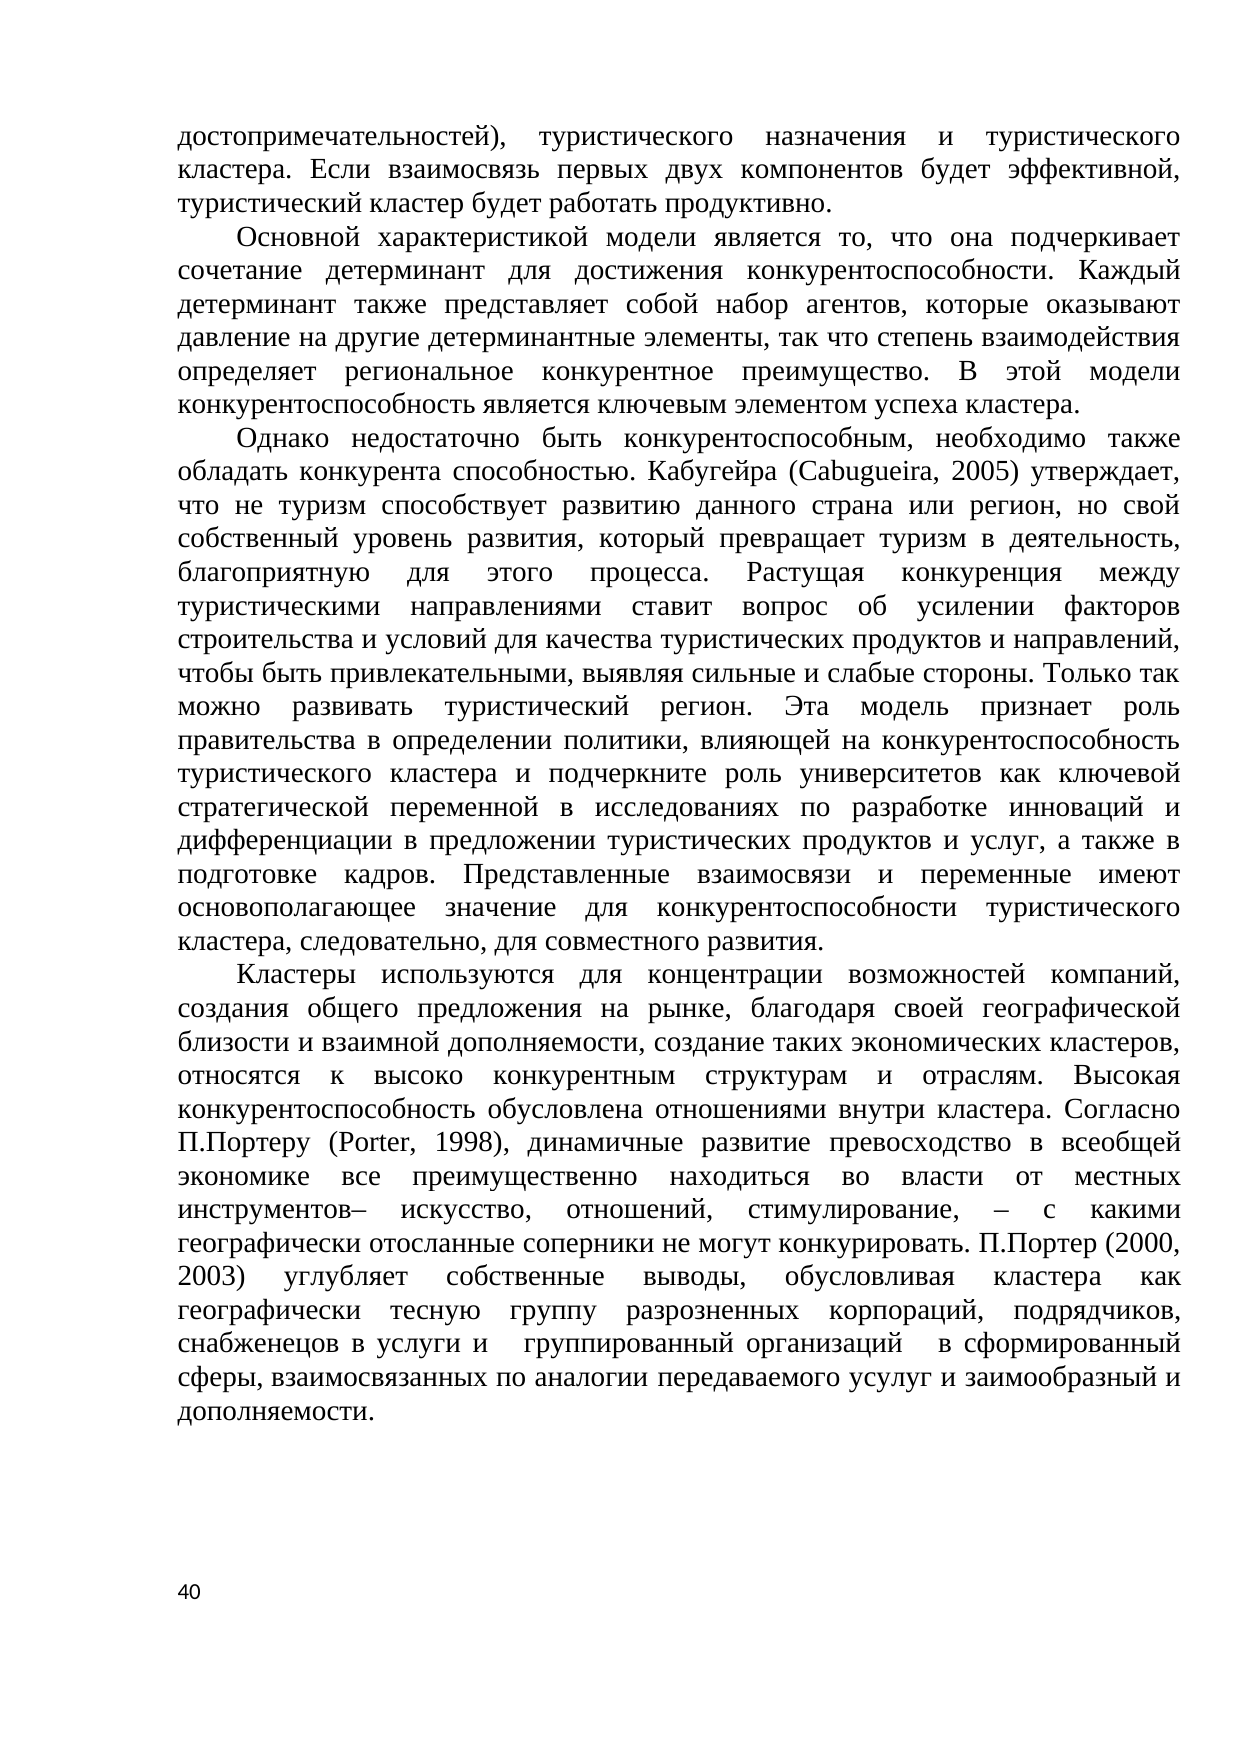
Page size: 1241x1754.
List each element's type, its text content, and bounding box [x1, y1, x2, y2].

text Основной характеристикой модели является то, что она подчеркивает сочетание детерминант для достижения конкурентоспособности. Каждый детерминант также представляет собой набор агентов, которые оказывают давление на другие детерминантные элементы, так что степень взаимодействия определяет региональное конкурентное преимущество. В этой модели конкурентоспособность является ключевым элементом успеха кластера. [177, 219, 1181, 420]
text Однако недостаточно быть конкурентоспособным, необходимо также обладать конкурента способностью. Кабугейра (Cabugueira, 2005) утверждает, что не туризм способствует развитию данного страна или регион, но свой собственный уровень развития, который превращает туризм в деятельность, благоприятную для этого процесса. Растущая конкуренция между туристическими направлениями ставит вопрос об усилении факторов строительства и условий для качества туристических продуктов и направлений, чтобы быть привлекательными, выявляя сильные и слабые стороны. Только так можно развивать туристический регион. Эта модель признает роль правительства в определении политики, влияющей на конкурентоспособность туристического кластера и подчеркните роль университетов как ключевой стратегической переменной в исследованиях по разработке инноваций и дифференциации в предложении туристических продуктов и услуг, а также в подготовке кадров. Представленные взаимосвязи и переменные имеют основополагающее значение для конкурентоспособности туристического кластера, следовательно, для совместного развития. [177, 420, 1181, 957]
text Кластеры используются для концентрации возможностей компаний, создания общего предложения на рынке, благодаря своей географической близости и взаимной дополняемости, создание таких экономических кластеров, относятся к высоко конкурентным структурам и отраслям. Высокая конкурентоспособность обусловлена отношениями внутри кластера. Согласно П.Портеру (Porter, 1998), динамичные развитие превосходство в всеобщей экономике все преимущественно находиться во власти от местных инструментов– искусство, отношений, стимулирование, – с какими географически отосланные соперники не могут конкурировать. П.Портер (2000, 2003) углубляет собственные выводы, обусловливая кластера как географически тесную группу разрозненных корпораций, подрядчиков, снабженецов в услуги и группированный организаций в сформированный сферы, взаимосвязанных по аналогии передаваемого усулуг и заимообразный и дополняемости. [177, 957, 1181, 1426]
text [177, 118, 1181, 219]
